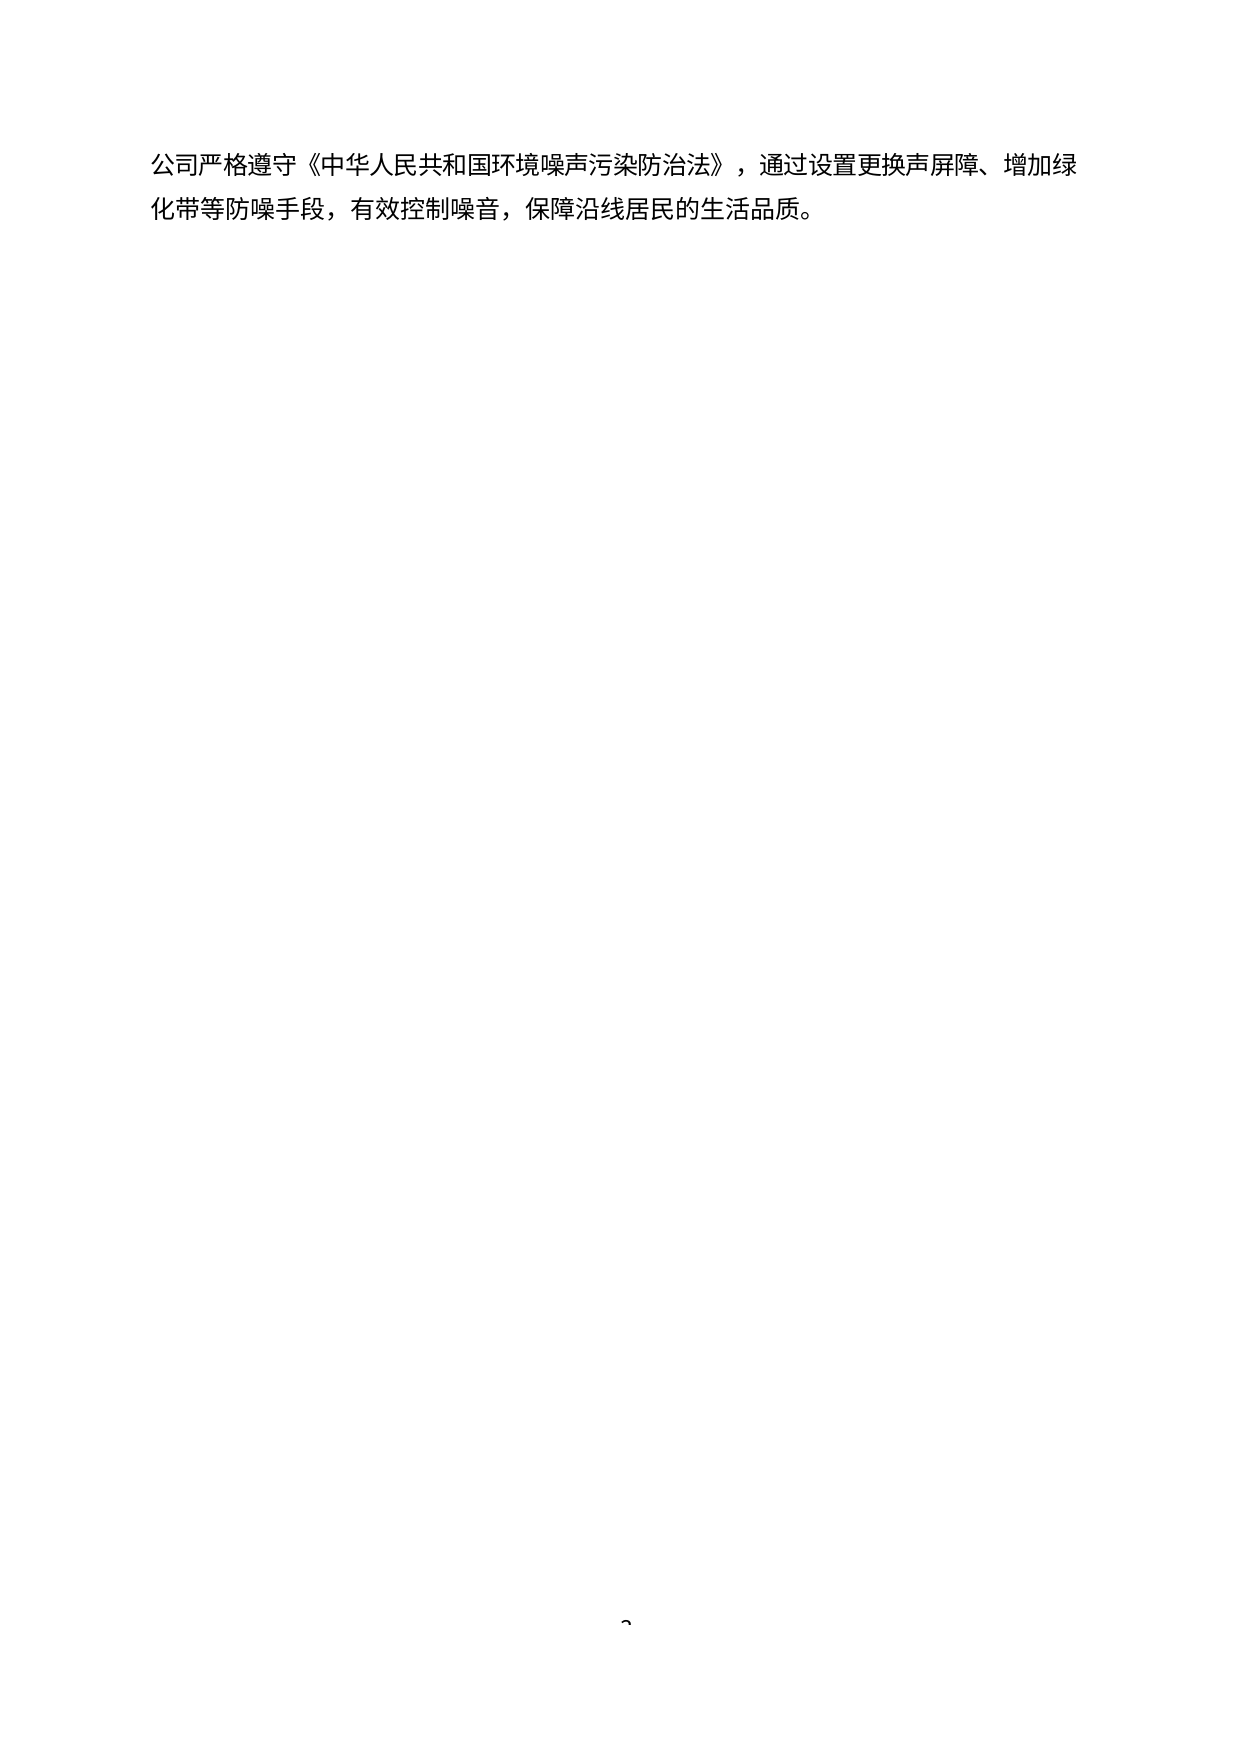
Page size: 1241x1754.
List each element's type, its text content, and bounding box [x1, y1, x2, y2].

text 公司严格遵守《中华人民共和国环境噪声污染防治法》，通过设置更换声屏障、增加绿化带等防噪手段，有效控制噪音，保障沿线居民的生活品质。 [150, 146, 1090, 226]
